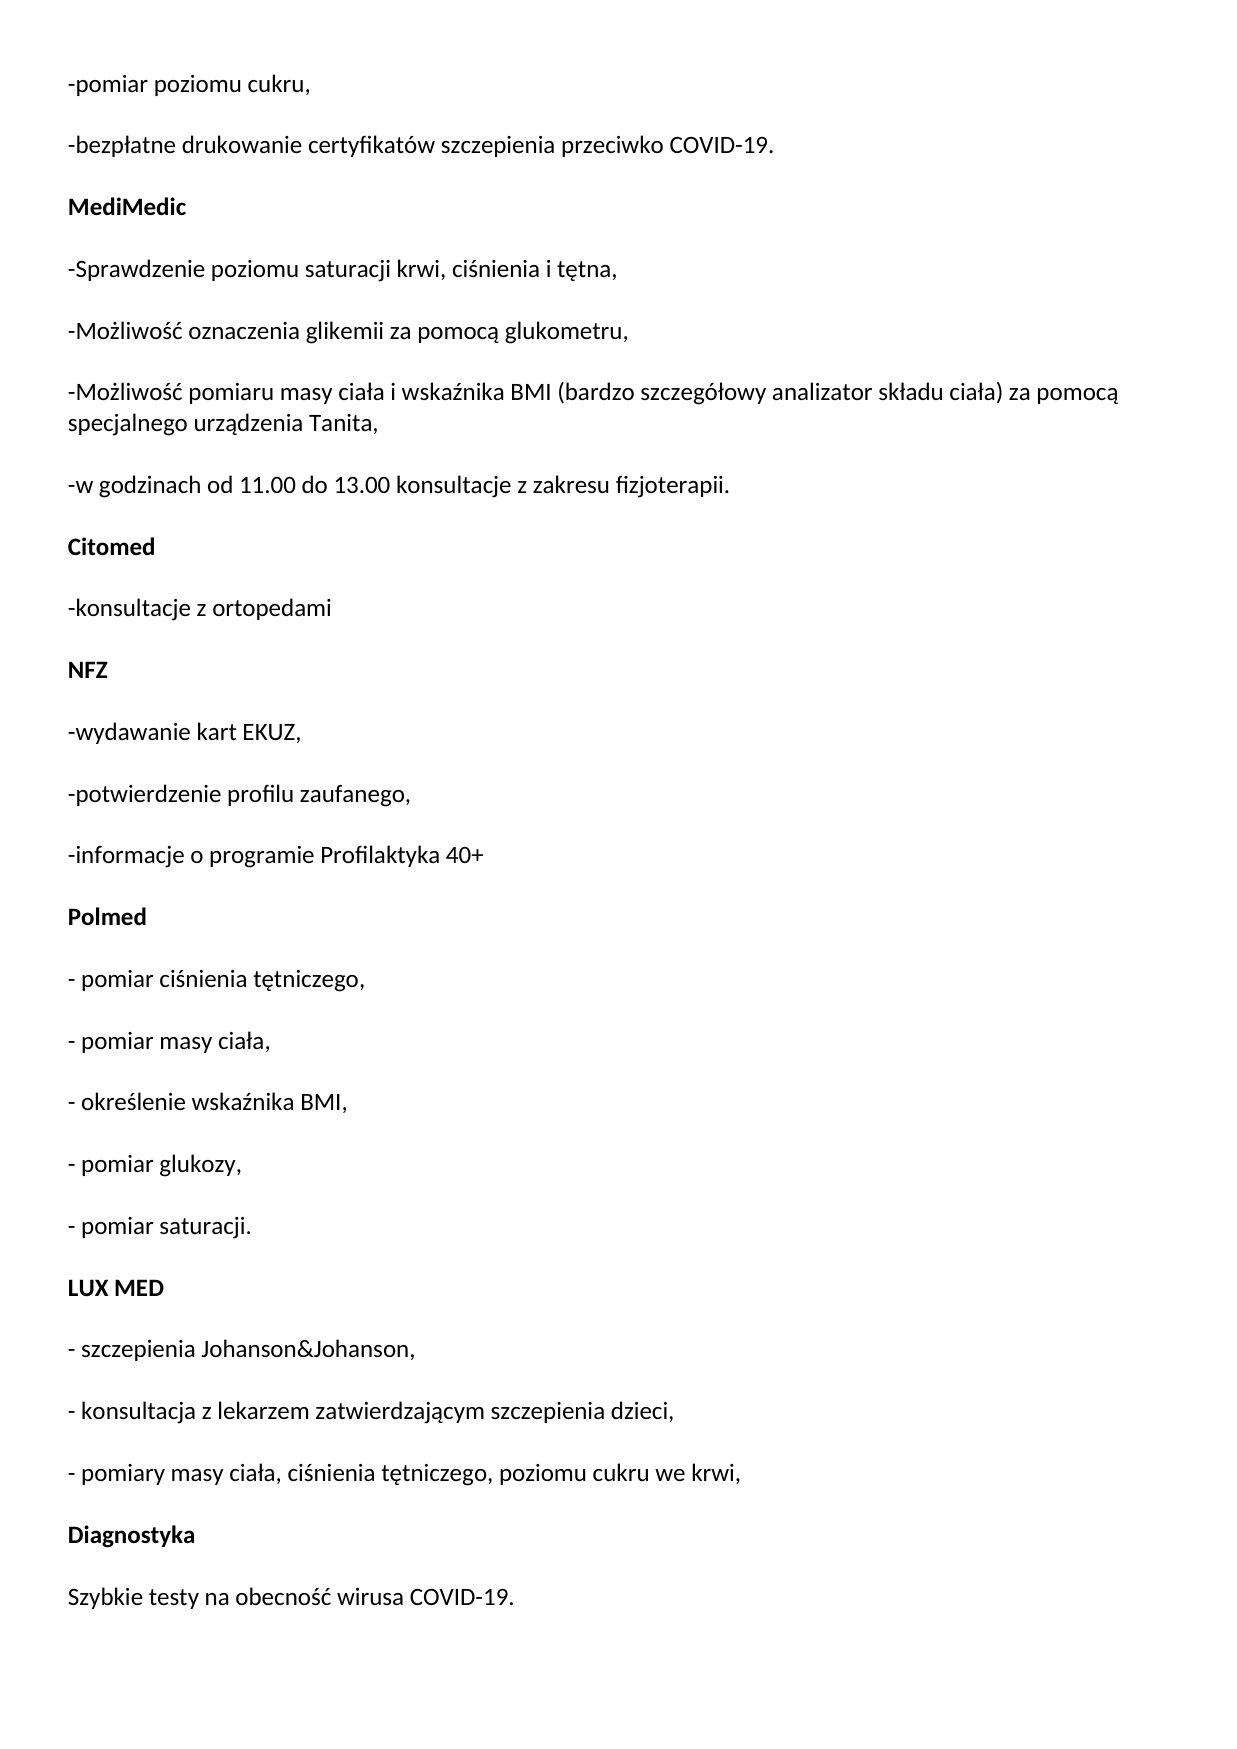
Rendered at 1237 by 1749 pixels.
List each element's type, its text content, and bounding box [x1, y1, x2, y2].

text - pomiar ciśnienia tętniczego, [68, 963, 1169, 993]
text Polmed [68, 901, 1169, 932]
text -w godzinach od 11.00 do 13.00 konsultacje z zakresu fizjoterapii. [68, 469, 1169, 499]
text -Możliwość oznaczenia glikemii za pomocą glukometru, [68, 315, 1169, 345]
text Citomed [68, 531, 1169, 561]
text - pomiary masy ciała, ciśnienia tętniczego, poziomu cukru we krwi, [68, 1457, 1169, 1488]
text -informacje o programie Profilaktyka 40+ [68, 839, 1169, 870]
text - pomiar saturacji. [68, 1210, 1169, 1241]
text MediMedic [68, 191, 1169, 222]
text - konsultacja z lekarzem zatwierdzającym szczepienia dzieci, [68, 1395, 1169, 1426]
text -wydawanie kart EKUZ, [68, 716, 1169, 746]
text - określenie wskaźnika BMI, [68, 1087, 1169, 1117]
text -potwierdzenie profilu zaufanego, [68, 778, 1169, 808]
text -pomiar poziomu cukru, [68, 68, 1169, 98]
text -bezpłatne drukowanie certyfikatów szczepienia przeciwko COVID-19. [68, 129, 1169, 160]
text NFZ [68, 654, 1169, 685]
text LUX MED [68, 1272, 1169, 1302]
text -Możliwość pomiaru masy ciała i wskaźnika BMI (bardzo szczegółowy analizator składu ciała) za pomocą specjalnego urządzenia Tanita, [68, 377, 1169, 438]
text Szybkie testy na obecność wirusa COVID-19. [68, 1581, 1169, 1611]
text - pomiar masy ciała, [68, 1025, 1169, 1055]
text - szczepienia Johanson&Johanson, [68, 1334, 1169, 1364]
text -Sprawdzenie poziomu saturacji krwi, ciśnienia i tętna, [68, 253, 1169, 283]
text Diagnostyka [68, 1519, 1169, 1549]
text -konsultacje z ortopedami [68, 592, 1169, 623]
text - pomiar glukozy, [68, 1148, 1169, 1179]
